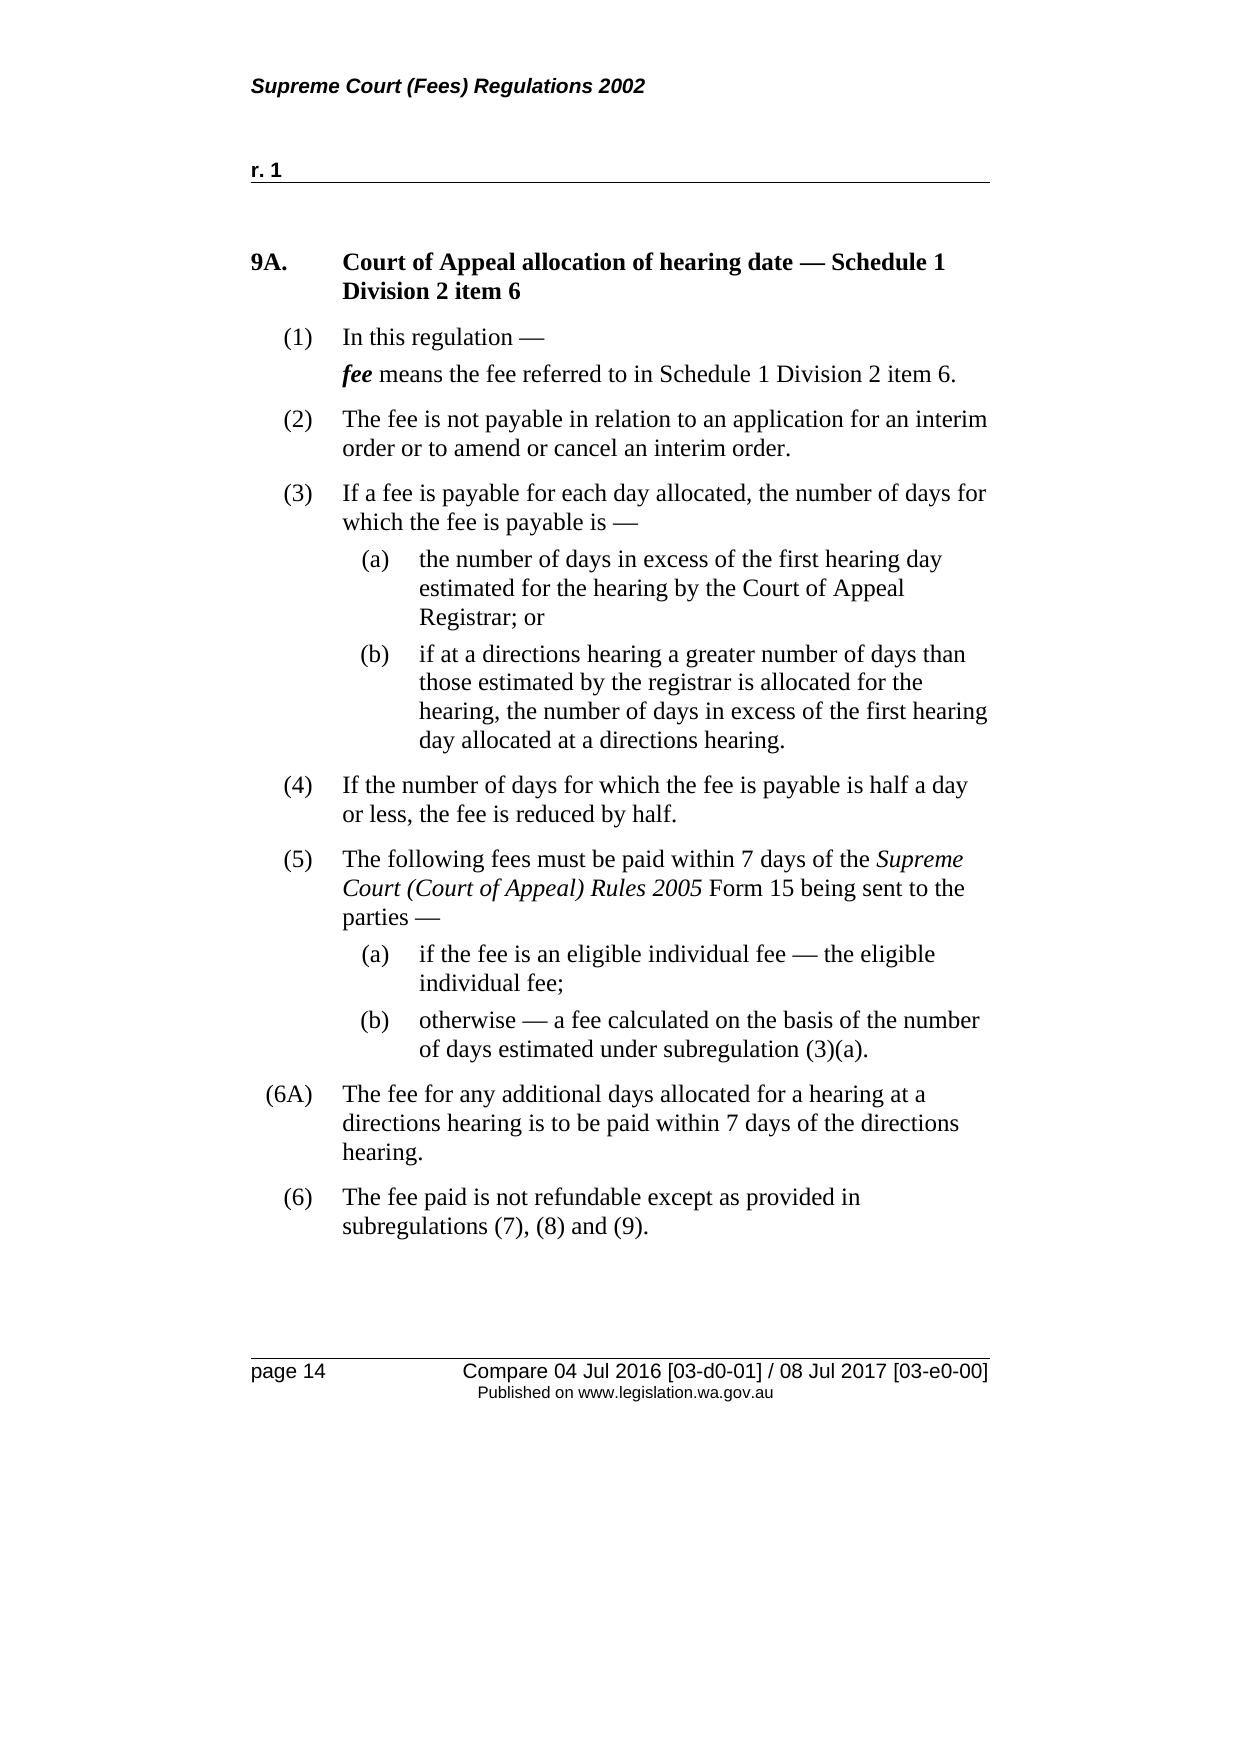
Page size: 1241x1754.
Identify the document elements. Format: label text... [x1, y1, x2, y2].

text (6A) The fee for any additional days allocated for a hearing at a directions hearing is to be paid within 7 days of the directions hearing. [251, 1079, 990, 1165]
subtitle 9A. Court of Appeal allocation of hearing date — Schedule 1 Division 2 item 6 [251, 247, 990, 305]
text (4) If the number of days for which the fee is payable is half a day or less, the fee is reduced by half. [251, 770, 990, 828]
text (1) In this regulation — [251, 322, 990, 350]
text fee means the fee referred to in Schedule 1 Division 2 item 6. [251, 359, 990, 387]
text (6) The fee paid is not refundable except as provided in subregulations (7), (8) and (9). [251, 1182, 990, 1239]
text (3) If a fee is payable for each day allocated, the number of days for which the fee is payable is — [251, 478, 990, 536]
text (b) otherwise — a fee calculated on the basis of the number of days estimated under subregulation (3)(a). [251, 1005, 990, 1062]
text (5) The following fees must be paid within 7 days of the Supreme Court (Court of Appeal) Rules 2005 Form 15 being sent to the parties — [251, 844, 990, 931]
text (2) The fee is not payable in relation to an application for an interim order or to amend or cancel an interim order. [251, 404, 990, 462]
text (a) if the fee is an eligible individual fee — the eligible individual fee; [251, 939, 990, 997]
text (b) if at a directions hearing a greater number of days than those estimated by the registrar is allocated for the hearing, the number of days in excess of the first hearing day allocated at a directions hearing. [251, 639, 990, 754]
text (a) the number of days in excess of the first hearing day estimated for the hearing by the Court of Appeal Registrar; or [251, 544, 990, 630]
